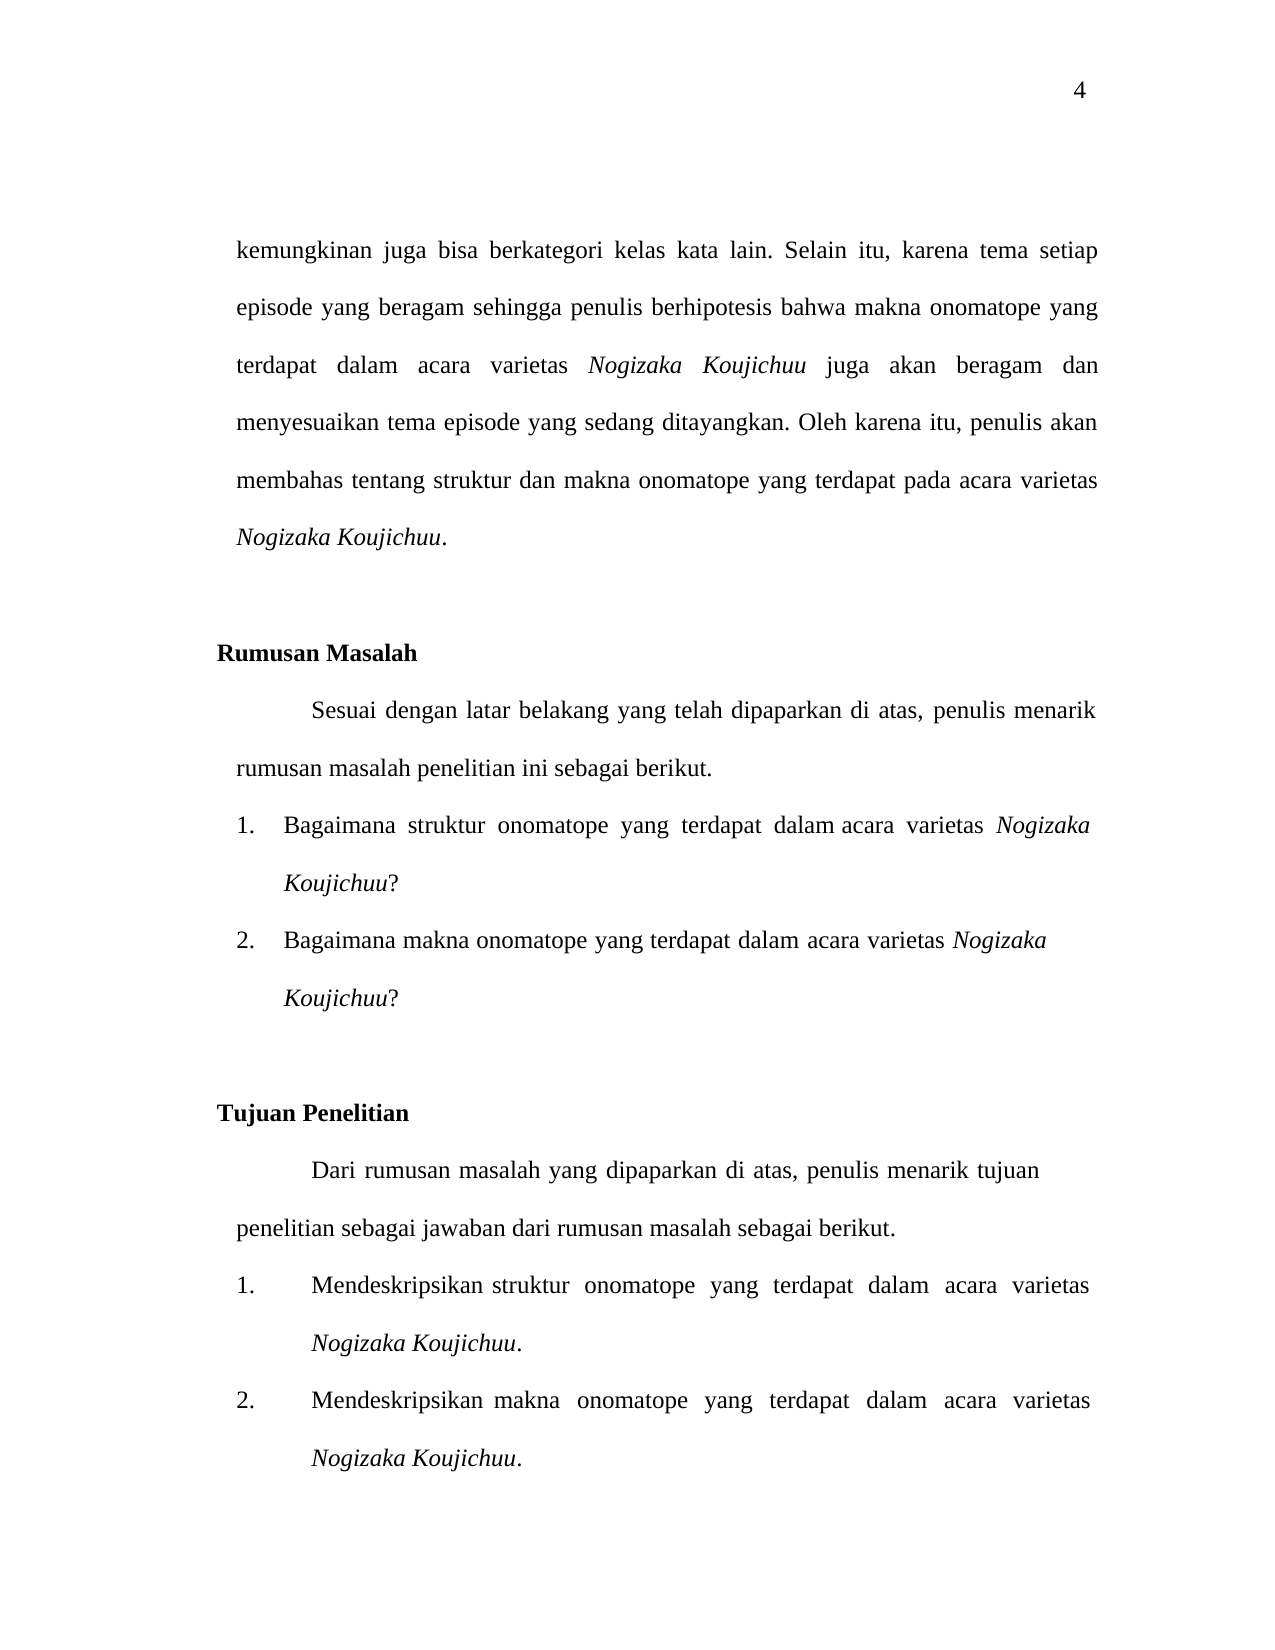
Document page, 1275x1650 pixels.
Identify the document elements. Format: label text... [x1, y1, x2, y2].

text Nogizaka Koujichuu. [311, 1328, 1117, 1357]
text Sesuai dengan latar belakang yang telah dipaparkan di atas, penulis menarik rumusan masalah penelitian ini sebagai berikut. [236, 695, 1117, 781]
list Mendeskripsikan makna onomatope yang terdapat dalam acara varietas [236, 1385, 1117, 1414]
text Nogizaka Koujichuu. [311, 1443, 1117, 1472]
subtitle Rumusan Masalah [179, 638, 1117, 666]
list Bagaimana struktur onomatope yang terdapat dalam acara varietas Nogizaka Koujichuu? [236, 810, 1099, 896]
text kemungkinan juga bisa berkategori kelas kata lain. Selain itu, karena tema setiap episode yang beragam sehingga penulis berhipotesis bahwa makna onomatope yang terdapat dalam acara varietas Nogizaka Koujichuu juga akan beragam dan menyesuaikan tema episode yang sedang ditayangkan. Oleh karena itu, penulis akan membahas tentang struktur dan makna onomatope yang terdapat pada acara varietas Nogizaka Koujichuu. [236, 235, 1098, 551]
list Bagaimana makna onomatope yang terdapat dalam acara varietas Nogizaka Koujichuu? [236, 925, 1099, 1011]
text Dari rumusan masalah yang dipaparkan di atas, penulis menarik tujuan penelitian sebagai jawaban dari rumusan masalah sebagai berikut. [236, 1155, 1117, 1242]
subtitle Tujuan Penelitian [179, 1098, 1117, 1127]
list Mendeskripsikan struktur onomatope yang terdapat dalam acara varietas [236, 1270, 1117, 1299]
